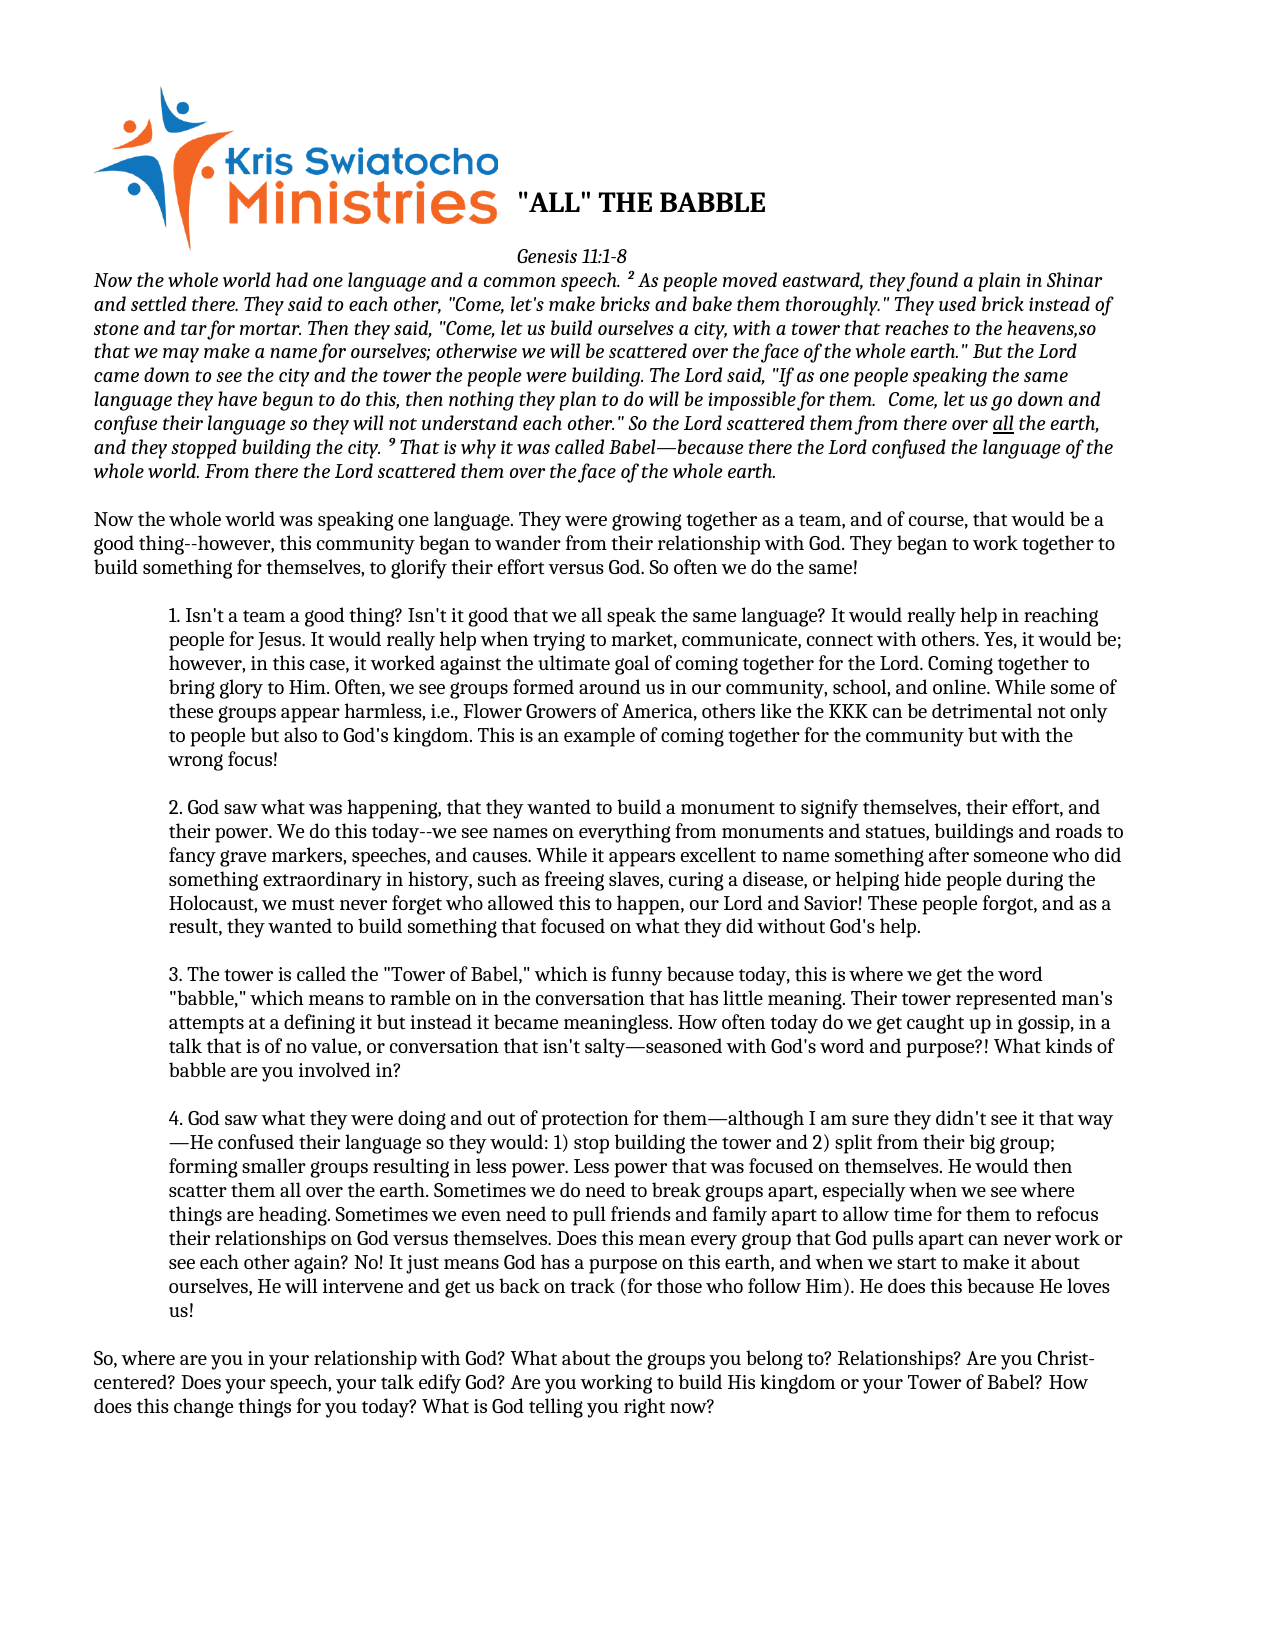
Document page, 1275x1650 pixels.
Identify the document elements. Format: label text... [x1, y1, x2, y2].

text 4. God saw what they were doing and out of protection for them—although I am sure they didn't see it that way—He confused their language so they would: 1) stop building the tower and 2) split from their big group; forming smaller groups resulting in less power. Less power that was focused on themselves. He would then scatter them all over the earth. Sometimes we do need to break groups apart, especially when we see where things are heading. Sometimes we even need to pull friends and family apart to allow time for them to refocus their relationships on God versus themselves. Does this mean every group that God pulls apart can never work or see each other again? No! It just means God has a purpose on this earth, and when we start to make it about ourselves, He will intervene and get us back on track (for those who follow Him). He does this because He loves us! [169, 1107, 1125, 1322]
text Now the whole world had one language and a common speech. 2 As people moved eastward, they found a plain in Shinar and settled there. They said to each other, "Come, let's make bricks and bake them thoroughly." They used brick instead of stone and tar for mortar. Then they said, "Come, let us build ourselves a city, with a tower that reaches to the heavens,so that we may make a name for ourselves; otherwise we will be scattered over the face of the whole earth." But the Lord came down to see the city and the tower the people were building. The Lord said, "If as one people speaking the same language they have begun to do this, then nothing they plan to do will be impossible for them. Come, let us go down and confuse their language so they will not understand each other." So the Lord scattered them from there over all the earth, and they stopped building the city. 9 That is why it was called Babel—because there the Lord confused the language of the whole world. From there the Lord scattered them over the face of the whole earth. [94, 268, 1125, 484]
text 2. God saw what was happening, that they wanted to build a monument to signify themselves, their effort, and their power. We do this today--we see names on everything from monuments and statues, buildings and roads to fancy grave markers, speeches, and causes. While it appears excellent to name something after someone who did something extraordinary in history, such as freeing slaves, curing a disease, or helping hide people during the Holocaust, we must never forget who allowed this to happen, our Lord and Savior! These people forgot, and as a result, they wanted to build something that focused on what they did without God's help. [169, 795, 1125, 939]
list "ALL" THE BABBLE [498, 186, 1125, 219]
text Now the whole world was speaking one language. They were growing together as a team, and of course, that would be a good thing--however, this community began to wander from their relationship with God. They began to work together to build something for themselves, to glorify their effort versus God. So often we do the same! [94, 508, 1125, 580]
text So, where are you in your relationship with God? What about the groups you belong to? Relationships? Are you Christ-centered? Does your speech, your talk edify God? Are you working to build His kingdom or your Tower of Babel? How does this change things for you today? What is God telling you right now? [94, 1346, 1125, 1418]
text 1. Isn't a team a good thing? Isn't it good that we all speak the same language? It would really help in reaching people for Jesus. It would really help when trying to market, communicate, connect with others. Yes, it would be; however, in this case, it worked against the ultimate goal of coming together for the Lord. Coming together to bring glory to Him. Often, we see groups formed around us in our community, school, and online. While some of these groups appear harmless, i.e., Flower Growers of America, others like the KKK can be detrimental not only to people but also to God's kingdom. This is an example of coming together for the community but with the wrong focus! [169, 604, 1125, 771]
picture [93, 85, 498, 252]
text 3. The tower is called the "Tower of Babel," which is funny because today, this is where we get the word "babble," which means to ramble on in the conversation that has little meaning. Their tower represented man's attempts at a defining it but instead it became meaningless. How often today do we get caught up in gossip, in a talk that is of no value, or conversation that isn't salty—seasoned with God's word and purpose?! What kinds of babble are you involved in? [169, 963, 1125, 1083]
text Genesis 11:1-8 [94, 244, 1125, 268]
